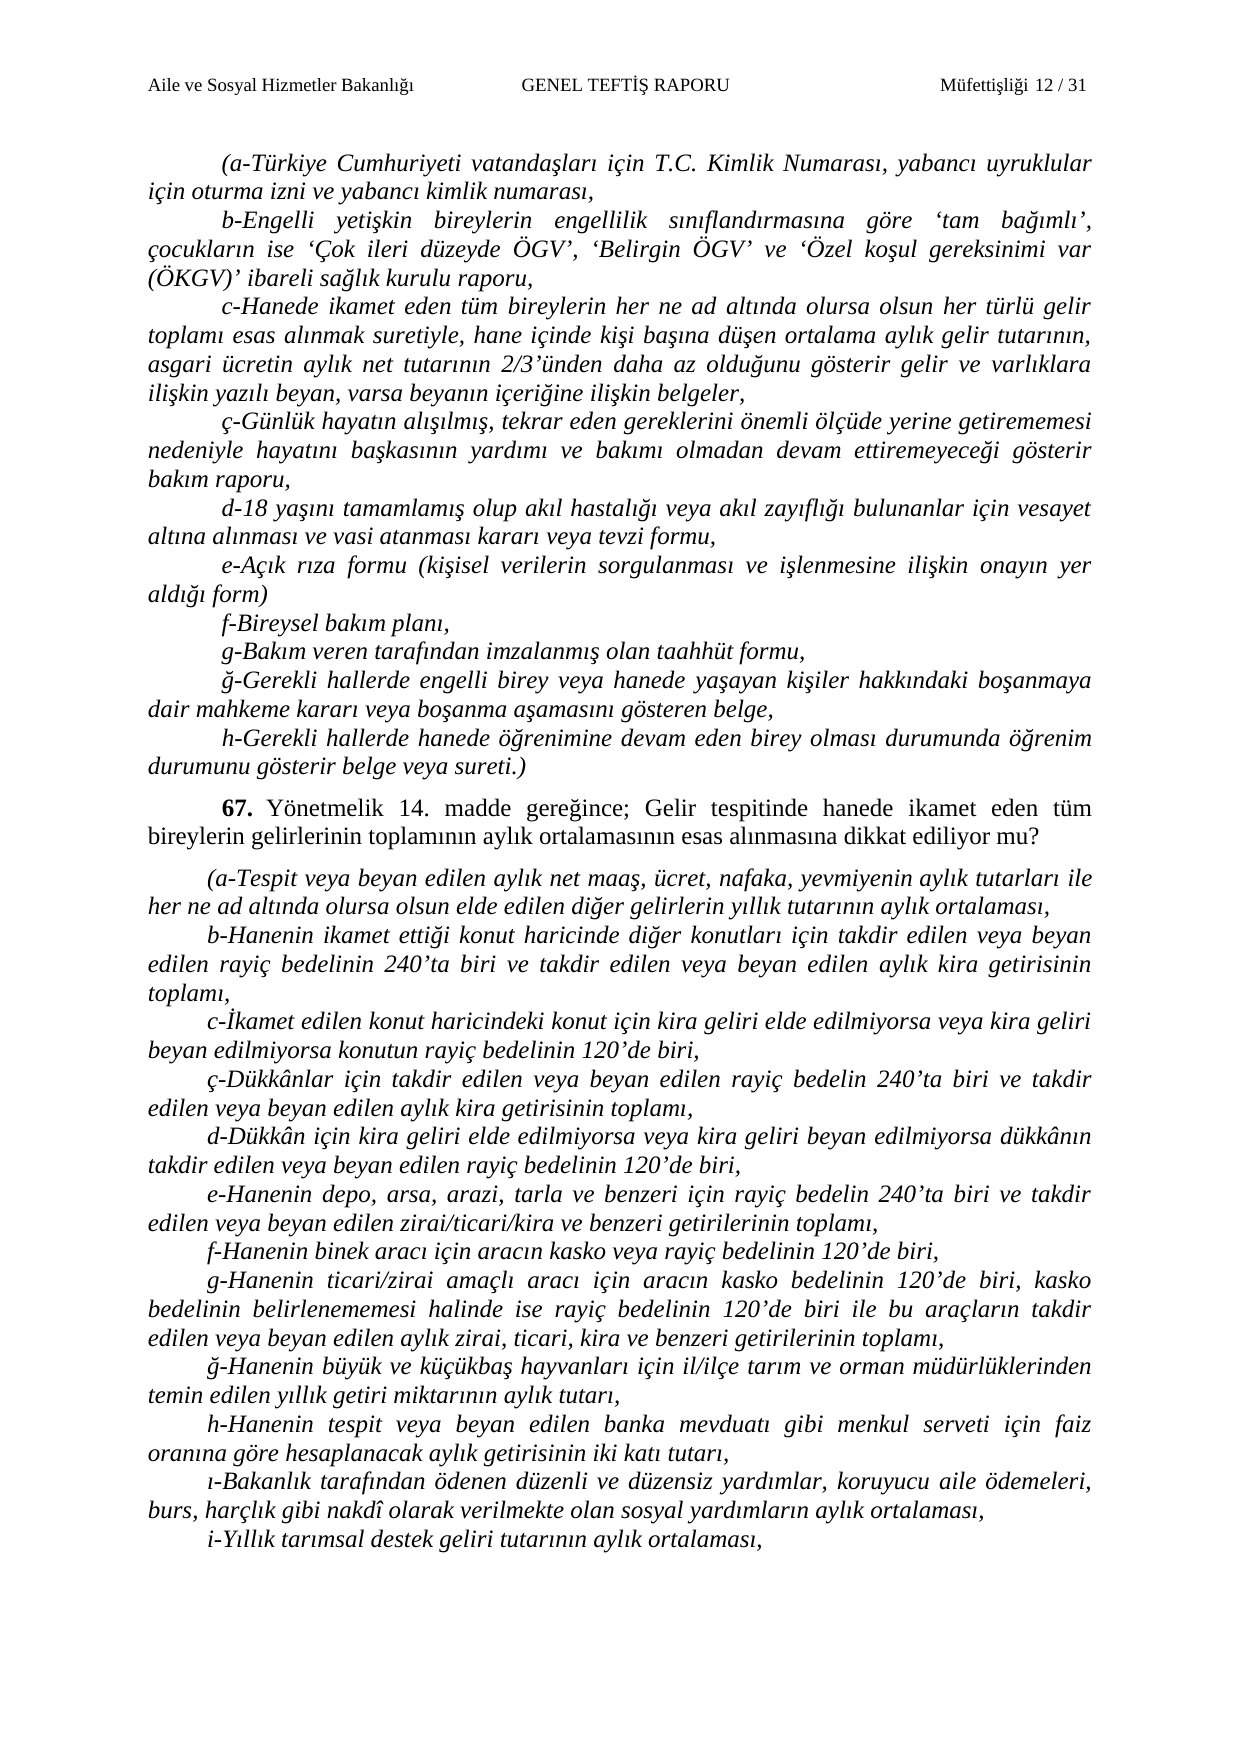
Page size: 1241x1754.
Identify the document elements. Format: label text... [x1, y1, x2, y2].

text g-Bakım veren tarafından imzalanmış olan taahhüt formu, [148, 636, 1092, 665]
text f-Hanenin binek aracı için aracın kasko veya rayiç bedelinin 120’de biri, [148, 1236, 1092, 1265]
text h-Gerekli hallerde hanede öğrenimine devam eden birey olması durumunda öğrenim durumunu gösterir belge veya sureti.) [148, 723, 1092, 780]
text i-Yıllık tarımsal destek geliri tutarının aylık ortalaması, [148, 1524, 1092, 1553]
text c-İkamet edilen konut haricindeki konut için kira geliri elde edilmiyorsa veya kira geliri beyan edilmiyorsa konutun rayiç bedelinin 120’de biri, [148, 1006, 1092, 1064]
text d-Dükkân için kira geliri elde edilmiyorsa veya kira geliri beyan edilmiyorsa dükkânın takdir edilen veya beyan edilen rayiç bedelinin 120’de biri, [148, 1121, 1092, 1179]
text ğ-Hanenin büyük ve küçükbaş hayvanları için il/ilçe tarım ve orman müdürlüklerinden temin edilen yıllık getiri miktarının aylık tutarı, [148, 1351, 1092, 1409]
text ı-Bakanlık tarafından ödenen düzenli ve düzensiz yardımlar, koruyucu aile ödemeleri, burs, harçlık gibi nakdî olarak verilmekte olan sosyal yardımların aylık ortalaması, [148, 1466, 1092, 1524]
text (a-Tespit veya beyan edilen aylık net maaş, ücret, nafaka, yevmiyenin aylık tutarları ile her ne ad altında olursa olsun elde edilen diğer gelirlerin yıllık tutarının aylık ortalaması, [148, 863, 1092, 920]
text (a-Türkiye Cumhuriyeti vatandaşları için T.C. Kimlik Numarası, yabancı uyruklular için oturma izni ve yabancı kimlik numarası, [148, 148, 1092, 205]
text c-Hanede ikamet eden tüm bireylerin her ne ad altında olursa olsun her türlü gelir toplamı esas alınmak suretiyle, hane içinde kişi başına düşen ortalama aylık gelir tutarının, asgari ücretin aylık net tutarının 2/3’ünden daha az olduğunu gösterir gelir ve varlıklara ilişkin yazılı beyan, varsa beyanın içeriğine ilişkin belgeler, [148, 291, 1092, 406]
text b-Engelli yetişkin bireylerin engellilik sınıflandırmasına göre ‘tam bağımlı’, çocukların ise ‘Çok ileri düzeyde ÖGV’, ‘Belirgin ÖGV’ ve ‘Özel koşul gereksinimi var (ÖKGV)’ ibareli sağlık kurulu raporu, [148, 205, 1092, 291]
text ğ-Gerekli hallerde engelli birey veya hanede yaşayan kişiler hakkındaki boşanmaya dair mahkeme kararı veya boşanma aşamasını gösteren belge, [148, 665, 1092, 723]
text b-Hanenin ikamet ettiği konut haricinde diğer konutları için takdir edilen veya beyan edilen rayiç bedelinin 240’ta biri ve takdir edilen veya beyan edilen aylık kira getirisinin toplamı, [148, 920, 1092, 1006]
text f-Bireysel bakım planı, [148, 608, 1092, 636]
text ç-Günlük hayatın alışılmış, tekrar eden gereklerini önemli ölçüde yerine getirememesi nedeniyle hayatını başkasının yardımı ve bakımı olmadan devam ettiremeyeceği gösterir bakım raporu, [148, 406, 1092, 493]
text h-Hanenin tespit veya beyan edilen banka mevduatı gibi menkul serveti için faiz oranına göre hesaplanacak aylık getirisinin iki katı tutarı, [148, 1409, 1092, 1466]
text g-Hanenin ticari/zirai amaçlı aracı için aracın kasko bedelinin 120’de biri, kasko bedelinin belirlenememesi halinde ise rayiç bedelinin 120’de biri ile bu araçların takdir edilen veya beyan edilen aylık zirai, ticari, kira ve benzeri getirilerinin toplamı, [148, 1265, 1092, 1351]
text e-Açık rıza formu (kişisel verilerin sorgulanması ve işlenmesine ilişkin onayın yer aldığı form) [148, 550, 1092, 608]
text ç-Dükkânlar için takdir edilen veya beyan edilen rayiç bedelin 240’ta biri ve takdir edilen veya beyan edilen aylık kira getirisinin toplamı, [148, 1064, 1092, 1121]
list Yönetmelik 14. madde gereğince; Gelir tespitinde hanede ikamet eden tüm bireylerin gelirlerinin toplamının aylık ortalamasının esas alınmasına dikkat ediliyor mu? [148, 793, 1092, 850]
text e-Hanenin depo, arsa, arazi, tarla ve benzeri için rayiç bedelin 240’ta biri ve takdir edilen veya beyan edilen zirai/ticari/kira ve benzeri getirilerinin toplamı, [148, 1179, 1092, 1236]
text d-18 yaşını tamamlamış olup akıl hastalığı veya akıl zayıflığı bulunanlar için vesayet altına alınması ve vasi atanması kararı veya tevzi formu, [148, 493, 1092, 550]
